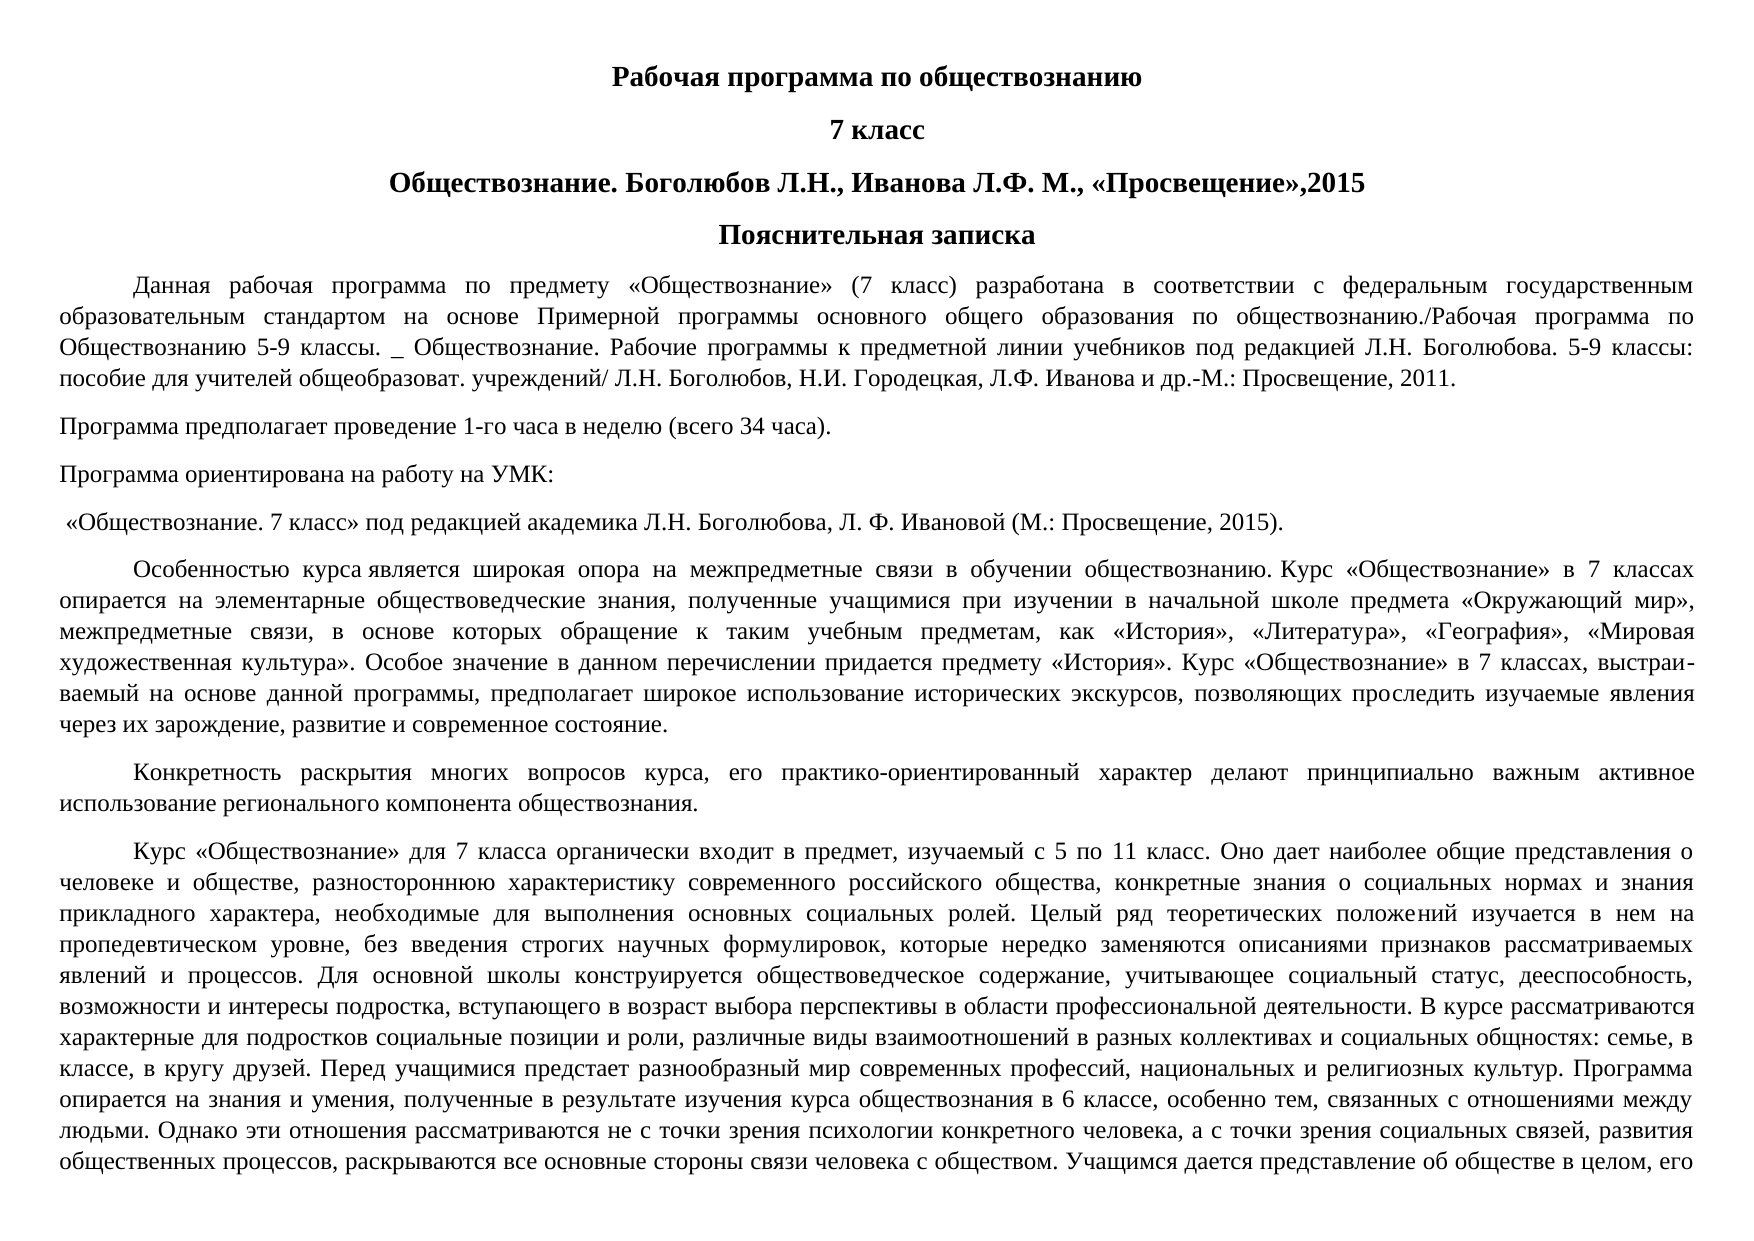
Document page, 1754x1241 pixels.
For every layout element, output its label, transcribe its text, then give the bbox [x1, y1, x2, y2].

text Конкретность раскрытия многих вопросов курса, его практико-ориентированный характер делают принципиально важным активное использование регионального компонента обществознания. [59, 757, 1695, 817]
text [59, 836, 1695, 1175]
text Данная рабочая программа по предмету «Обществознание» (7 класс) разработана в соответствии с федеральным государственным образовательным стандартом на основе Примерной программы основного общего образования по обществознанию./Рабочая программа по Обществознанию 5-9 классы. _ Обществознание. Рабочие программы к предметной линии учебников под редакцией Л.Н. Боголюбова. 5-9 классы: пособие для учителей общеобразоват. учреждений/ Л.Н. Боголюбов, Н.И. Городецкая, Л.Ф. Иванова и др.-М.: Просвещение, 2011. [59, 270, 1695, 392]
text Особенностью курса является широкая опора на межпредметные связи в обучении обществознанию. Курс «Обществознание» в 7 классах опирается на элементарные обществоведческие знания, полученные учащимися при изучении в начальной школе предмета «Окружающий мир», межпредметные связи, в основе которых обращение к таким учебным предметам, как «История», «Литература», «География», «Мировая художественная культура». Особое значение в данном перечислении придается предмету «История». Курс «Обществознание» в 7 классах, выстраиваемый на основе данной программы, предполагает широкое использование исторических экскурсов, позволяющих проследить изучаемые явления через их зарождение, развитие и современное состояние. [59, 554, 1695, 738]
text «Обществознание. 7 класс» под редакцией академика Л.Н. Боголюбова, Л. Ф. Ивановой (М.: Просвещение, 2015). [59, 507, 1695, 535]
text Программа предполагает проведение 1-го часа в неделю (всего 34 часа). [59, 411, 1695, 440]
text 7 класс [59, 112, 1695, 145]
text Программа ориентирована на работу на УМК: [59, 459, 1695, 488]
text Пояснительная записка [59, 217, 1695, 251]
text Рабочая программа по обществознанию [59, 59, 1695, 93]
text Обществознание. Боголюбов Л.Н., Иванова Л.Ф. М., «Просвещение»,2015 [59, 165, 1695, 198]
